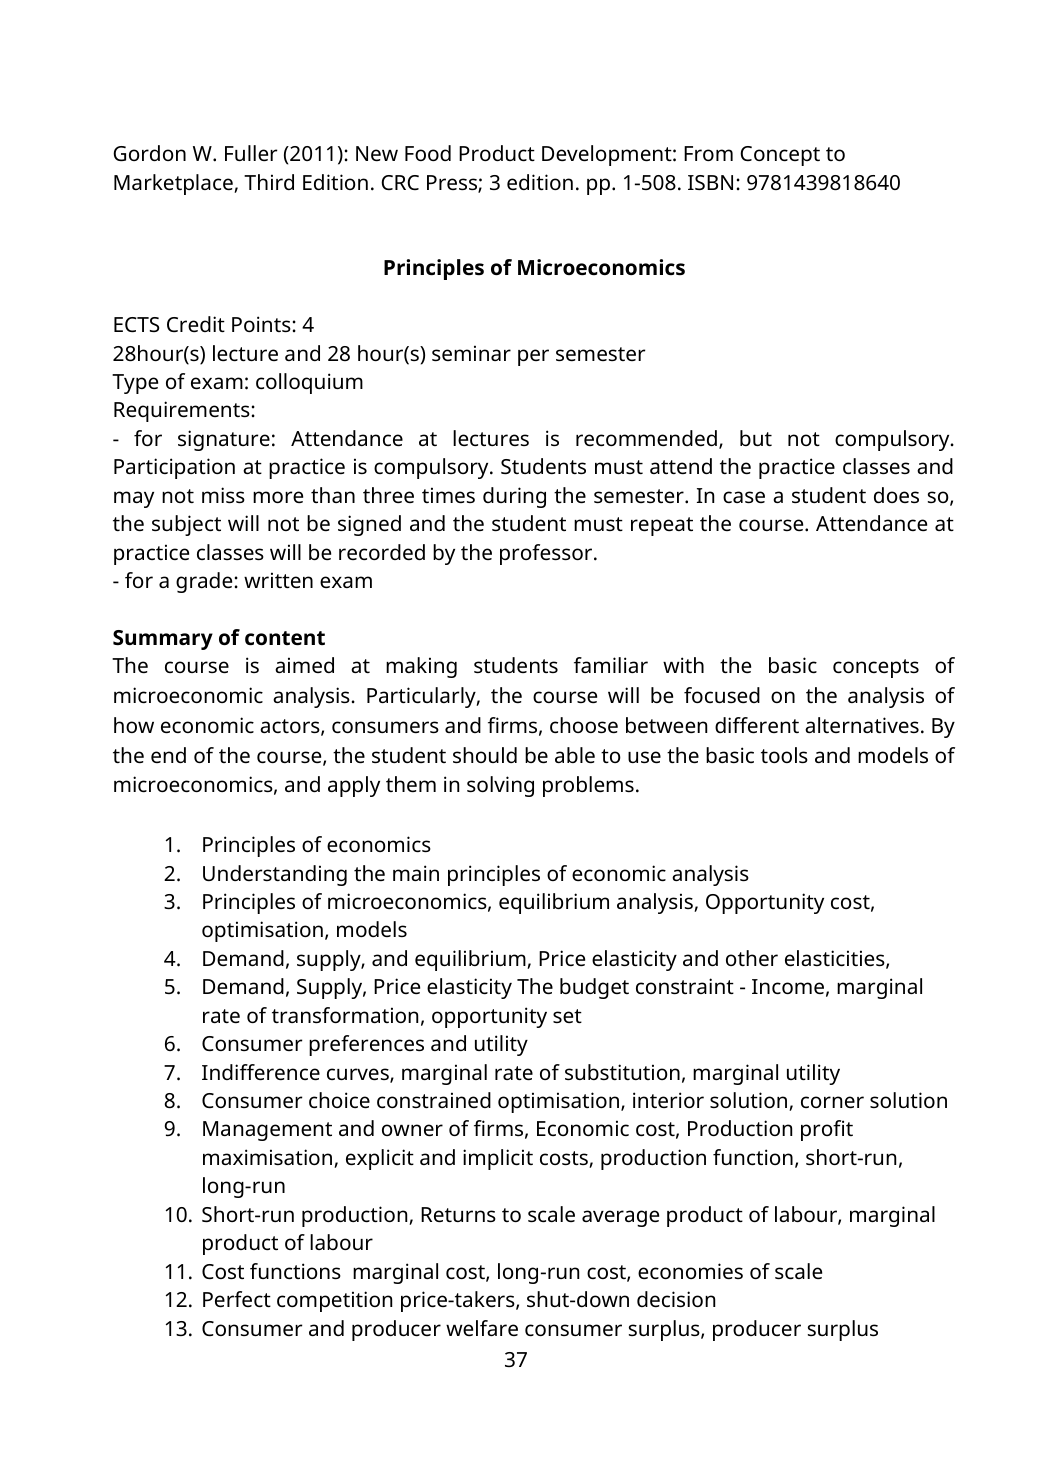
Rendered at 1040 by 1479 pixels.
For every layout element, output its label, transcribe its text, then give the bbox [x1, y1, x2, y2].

list Demand, supply, and equilibrium, Price elasticity and other elasticities, [164, 944, 956, 972]
list Cost functions marginal cost, long-run cost, economies of scale [164, 1257, 956, 1285]
list Demand, Supply, Price elasticity The budget constraint - Income, marginal rate of transformation, opportunity set [164, 972, 956, 1029]
list Consumer preferences and utility [164, 1029, 956, 1058]
text - for signature: Attendance at lectures is recommended, but not compulsory. Participation at practice is compulsory. Students must attend the practice classes and may not miss more than three times during the semester. In case a student does so, the subject will not be signed and the student must repeat the course. Attendance at practice classes will be recorded by the professor. [112, 424, 956, 566]
list Consumer choice constrained optimisation, interior solution, corner solution [164, 1086, 956, 1114]
text - for a grade: written exam [112, 566, 956, 594]
text Summary of content [112, 623, 956, 651]
list Perfect competition price-takers, shut-down decision [164, 1285, 956, 1314]
list Understanding the main principles of economic analysis [164, 859, 956, 887]
text 28hour(s) lecture and 28 hour(s) seminar per semester [112, 339, 956, 367]
list Principles of microeconomics, equilibrium analysis, Opportunity cost, optimisation, models [164, 887, 956, 944]
text The course is aimed at making students familiar with the basic concepts of microeconomic analysis. Particularly, the course will be focused on the analysis of how economic actors, consumers and firms, choose between different alternatives. By the end of the course, the student should be able to use the basic tools and models of microeconomics, and apply them in solving problems. [112, 651, 956, 799]
text Principles of Microeconomics [112, 253, 956, 282]
list Short-run production, Returns to scale average product of labour, marginal product of labour [164, 1200, 956, 1257]
text ECTS Credit Points: 4 [112, 310, 956, 339]
list Management and owner of firms, Economic cost, Production profit maximisation, explicit and implicit costs, production function, short-run, long-run [164, 1114, 956, 1200]
list Indifference curves, marginal rate of substitution, marginal utility [164, 1058, 956, 1086]
text Requirements: [112, 396, 956, 424]
text Gordon W. Fuller (2011): New Food Product Development: From Concept to Marketplace, Third Edition. CRC Press; 3 edition. pp. 1-508. ISBN: 9781439818640 [112, 139, 956, 196]
list Principles of economics [164, 830, 956, 859]
list Consumer and producer welfare consumer surplus, producer surplus [164, 1314, 956, 1342]
text Type of exam: colloquium [112, 367, 956, 396]
